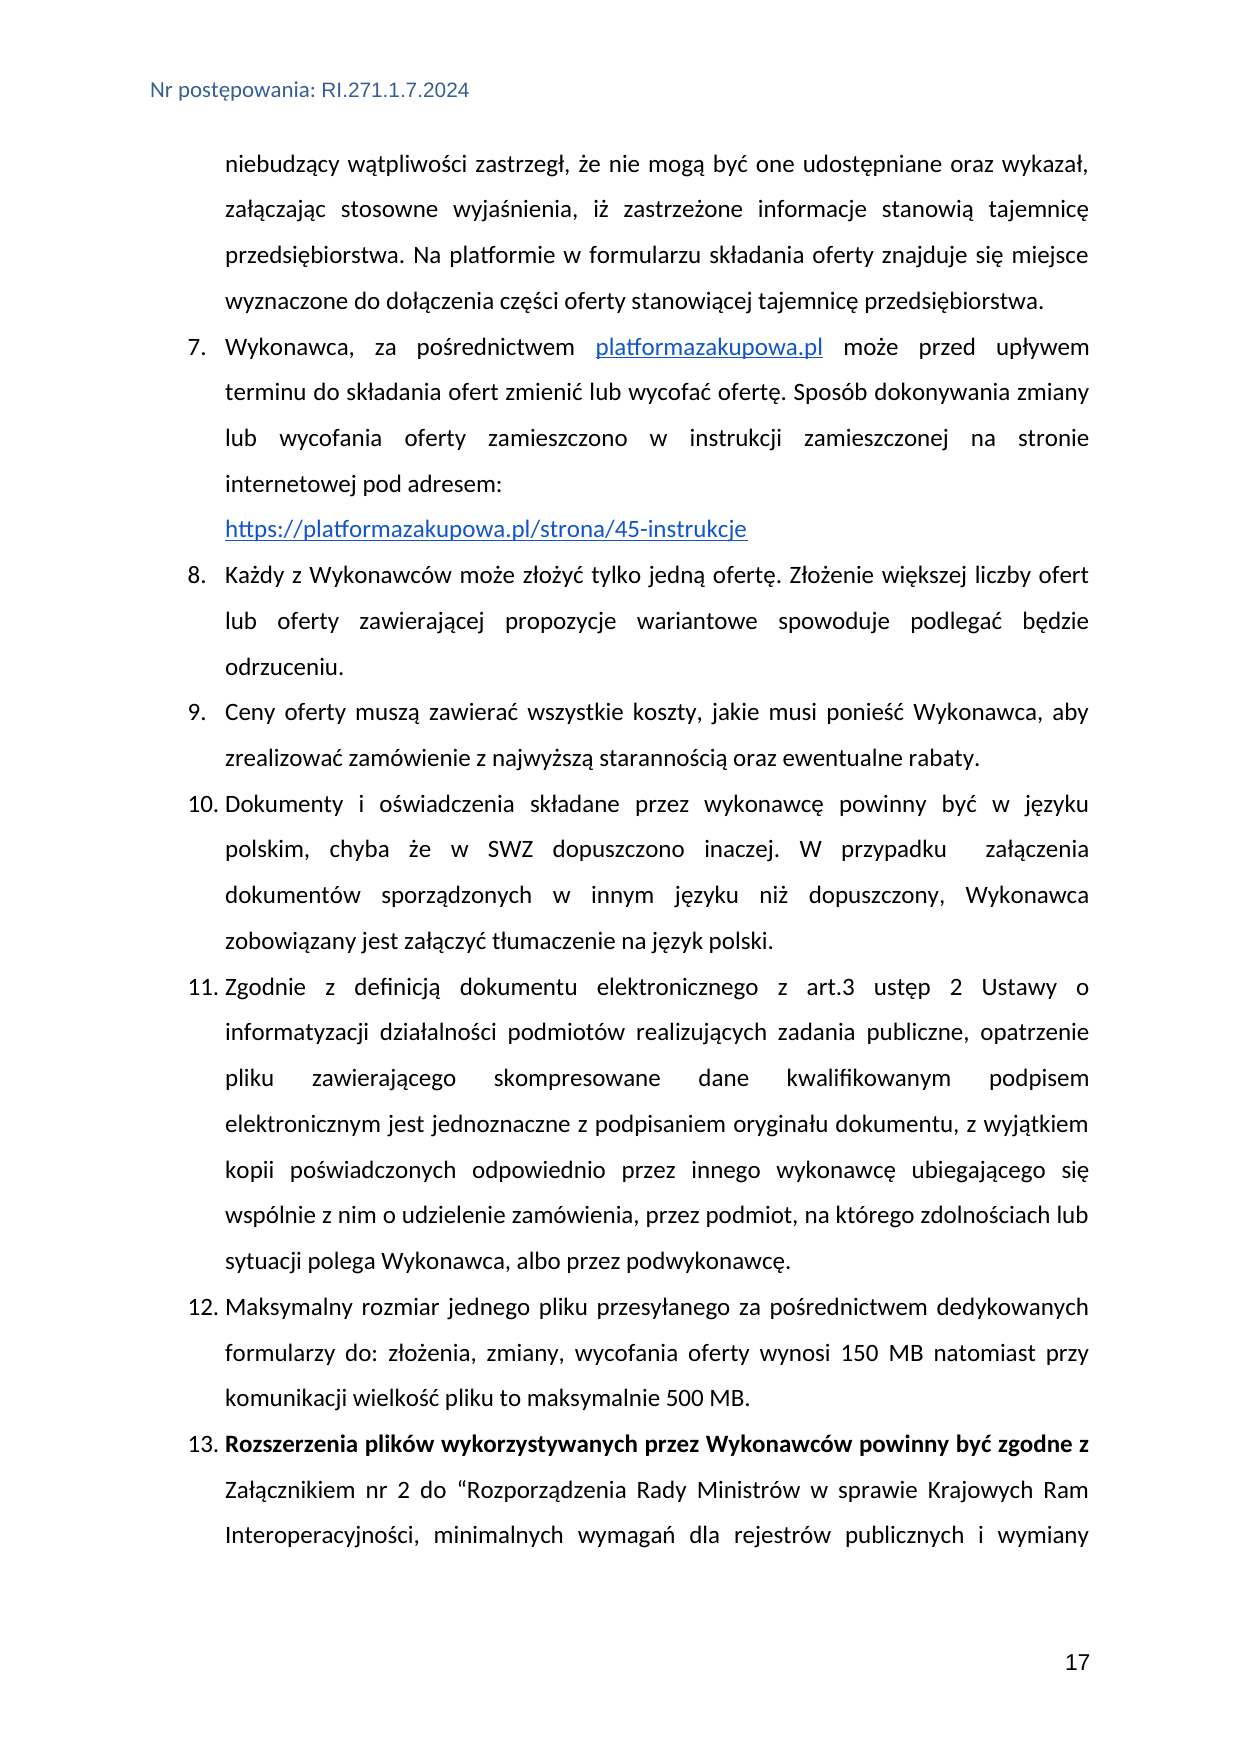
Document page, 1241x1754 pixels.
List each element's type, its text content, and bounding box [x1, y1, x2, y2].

list Każdy z Wykonawców może złożyć tylko jedną ofertę. Złożenie większej liczby ofert lub oferty zawierającej propozycje wariantowe spowoduje podlegać będzie odrzuceniu. [187, 559, 1090, 681]
list Wykonawca, za pośrednictwem platformazakupowa.pl może przed upływem terminu do składania ofert zmienić lub wycofać ofertę. Sposób dokonywania zmiany lub wycofania oferty zamieszczono w instrukcji zamieszczonej na stronie internetowej pod adresem: [187, 331, 1090, 498]
list Ceny oferty muszą zawierać wszystkie koszty, jakie musi ponieść Wykonawca, aby zrealizować zamówienie z najwyższą starannością oraz ewentualne rabaty. [187, 696, 1090, 773]
list Maksymalny rozmiar jednego pliku przesyłanego za pośrednictwem dedykowanych formularzy do: złożenia, zmiany, wycofania oferty wynosi 150 MB natomiast przy komunikacji wielkość pliku to maksymalnie 500 MB. [187, 1291, 1090, 1413]
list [187, 148, 1090, 315]
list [187, 1428, 1090, 1550]
list Dokumenty i oświadczenia składane przez wykonawcę powinny być w języku polskim, chyba że w SWZ dopuszczono inaczej. W przypadku załączenia dokumentów sporządzonych w innym języku niż dopuszczony, Wykonawca zobowiązany jest załączyć tłumaczenie na język polski. [187, 788, 1090, 956]
text https://platformazakupowa.pl/strona/45-instrukcje [225, 513, 1090, 544]
list Zgodnie z definicją dokumentu elektronicznego z art.3 ustęp 2 Ustawy o informatyzacji działalności podmiotów realizujących zadania publiczne, opatrzenie pliku zawierającego skompresowane dane kwalifikowanym podpisem elektronicznym jest jednoznaczne z podpisaniem oryginału dokumentu, z wyjątkiem kopii poświadczonych odpowiednio przez innego wykonawcę ubiegającego się wspólnie z nim o udzielenie zamówienia, przez podmiot, na którego zdolnościach lub sytuacji polega Wykonawca, albo przez podwykonawcę. [187, 971, 1090, 1276]
